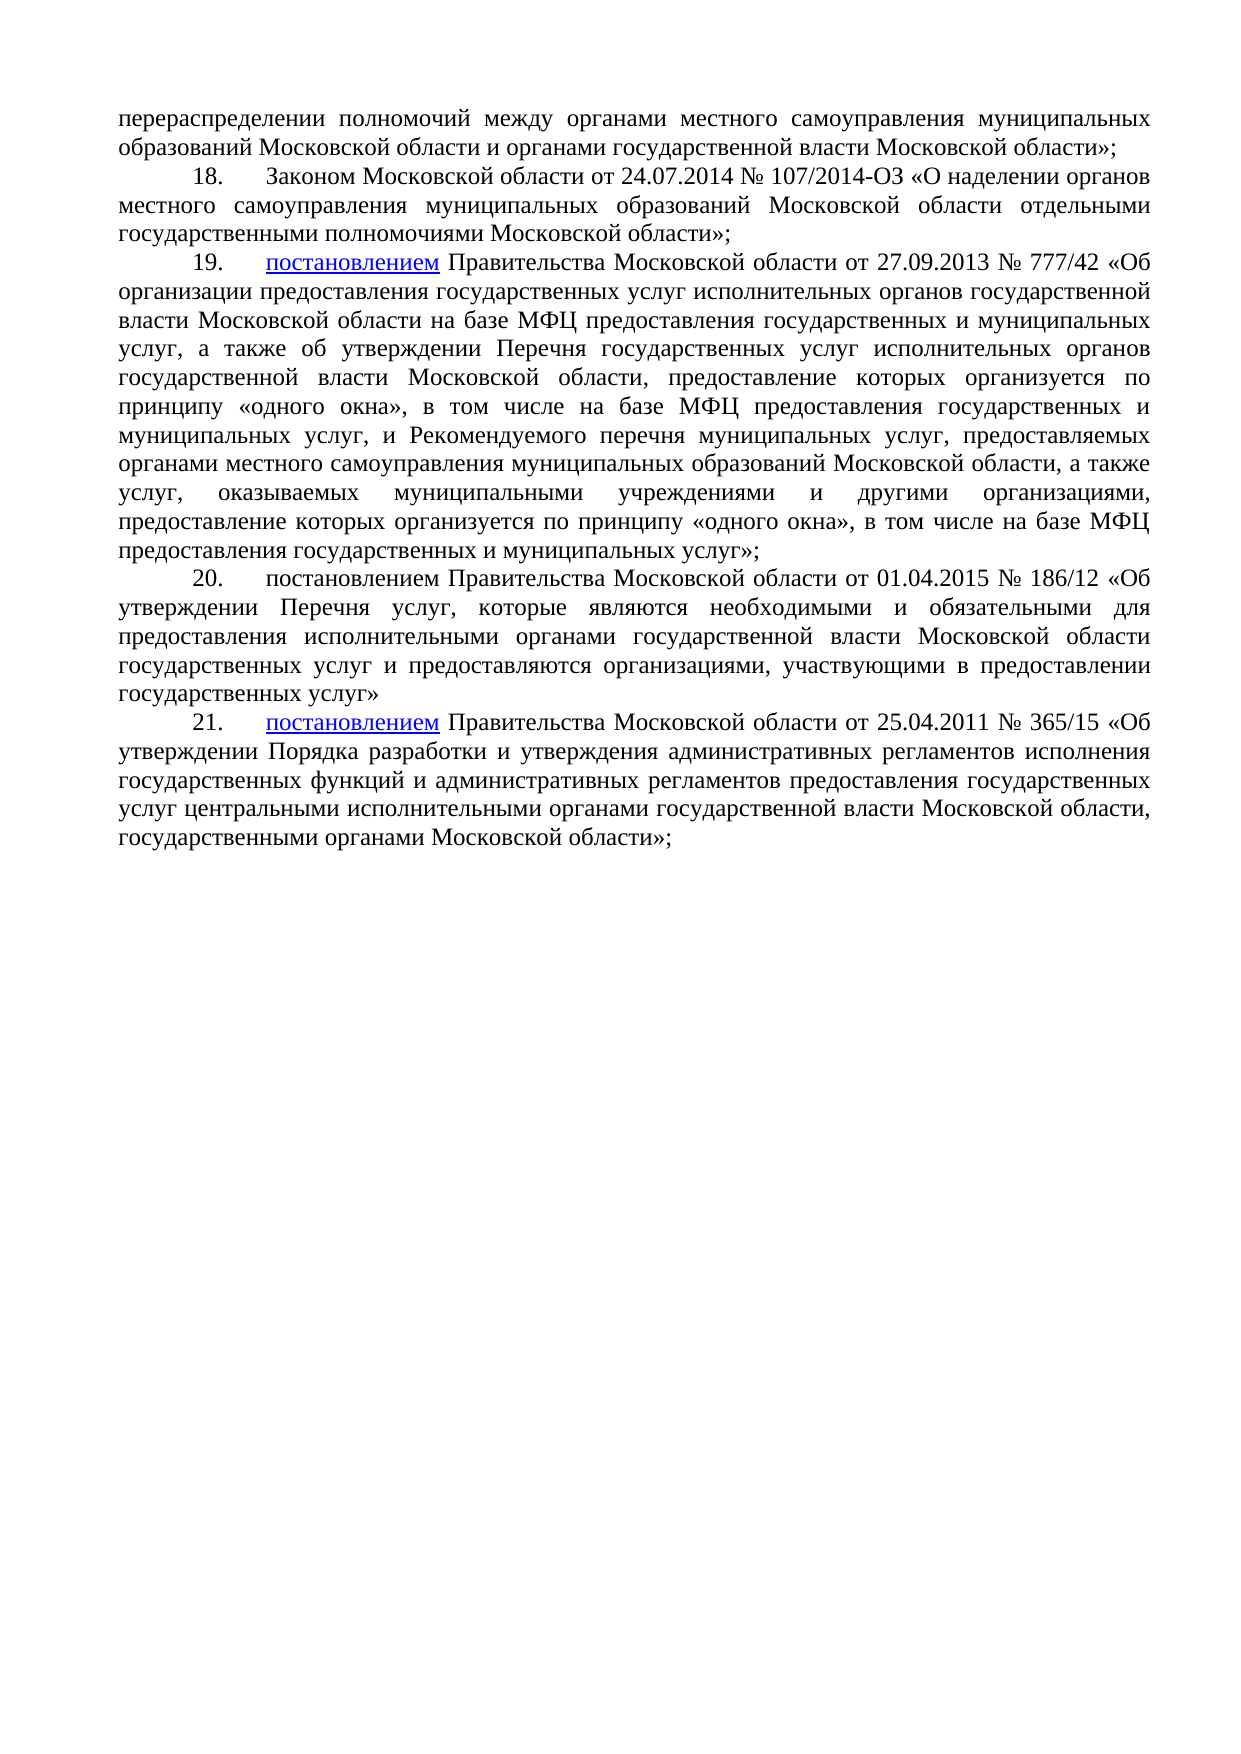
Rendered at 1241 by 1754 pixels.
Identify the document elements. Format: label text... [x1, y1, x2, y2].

list постановлением Правительства Московской области от 27.09.2013 № 777/42 «Об организации предоставления государственных услуг исполнительных органов государственной власти Московской области на базе МФЦ предоставления государственных и муниципальных услуг, а также об утверждении Перечня государственных услуг исполнительных органов государственной власти Московской области, предоставление которых организуется по принципу «одного окна», в том числе на базе МФЦ предоставления государственных и муниципальных услуг, и Рекомендуемого перечня муниципальных услуг, предоставляемых органами местного самоуправления муниципальных образований Московской области, а также услуг, оказываемых муниципальными учреждениями и другими организациями, предоставление которых организуется по принципу «одного окна», в том числе на базе МФЦ предоставления государственных и муниципальных услуг»; [118, 247, 1152, 563]
list постановлением Правительства Московской области от 25.04.2011 № 365/15 «Об утверждении Порядка разработки и утверждения административных регламентов исполнения государственных функций и административных регламентов предоставления государственных услуг центральными исполнительными органами государственной власти Московской области, государственными органами Московской области»; [118, 707, 1152, 851]
list Законом Московской области от 24.07.2014 № 107/2014-ОЗ «О наделении органов местного самоуправления муниципальных образований Московской области отдельными государственными полномочиями Московской области»; [118, 161, 1152, 247]
list постановлением Правительства Московской области от 01.04.2015 № 186/12 «Об утверждении Перечня услуг, которые являются необходимыми и обязательными для предоставления исполнительными органами государственной власти Московской области государственных услуг и предоставляются организациями, участвующими в предоставлении государственных услуг» [118, 563, 1152, 707]
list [118, 103, 1152, 161]
